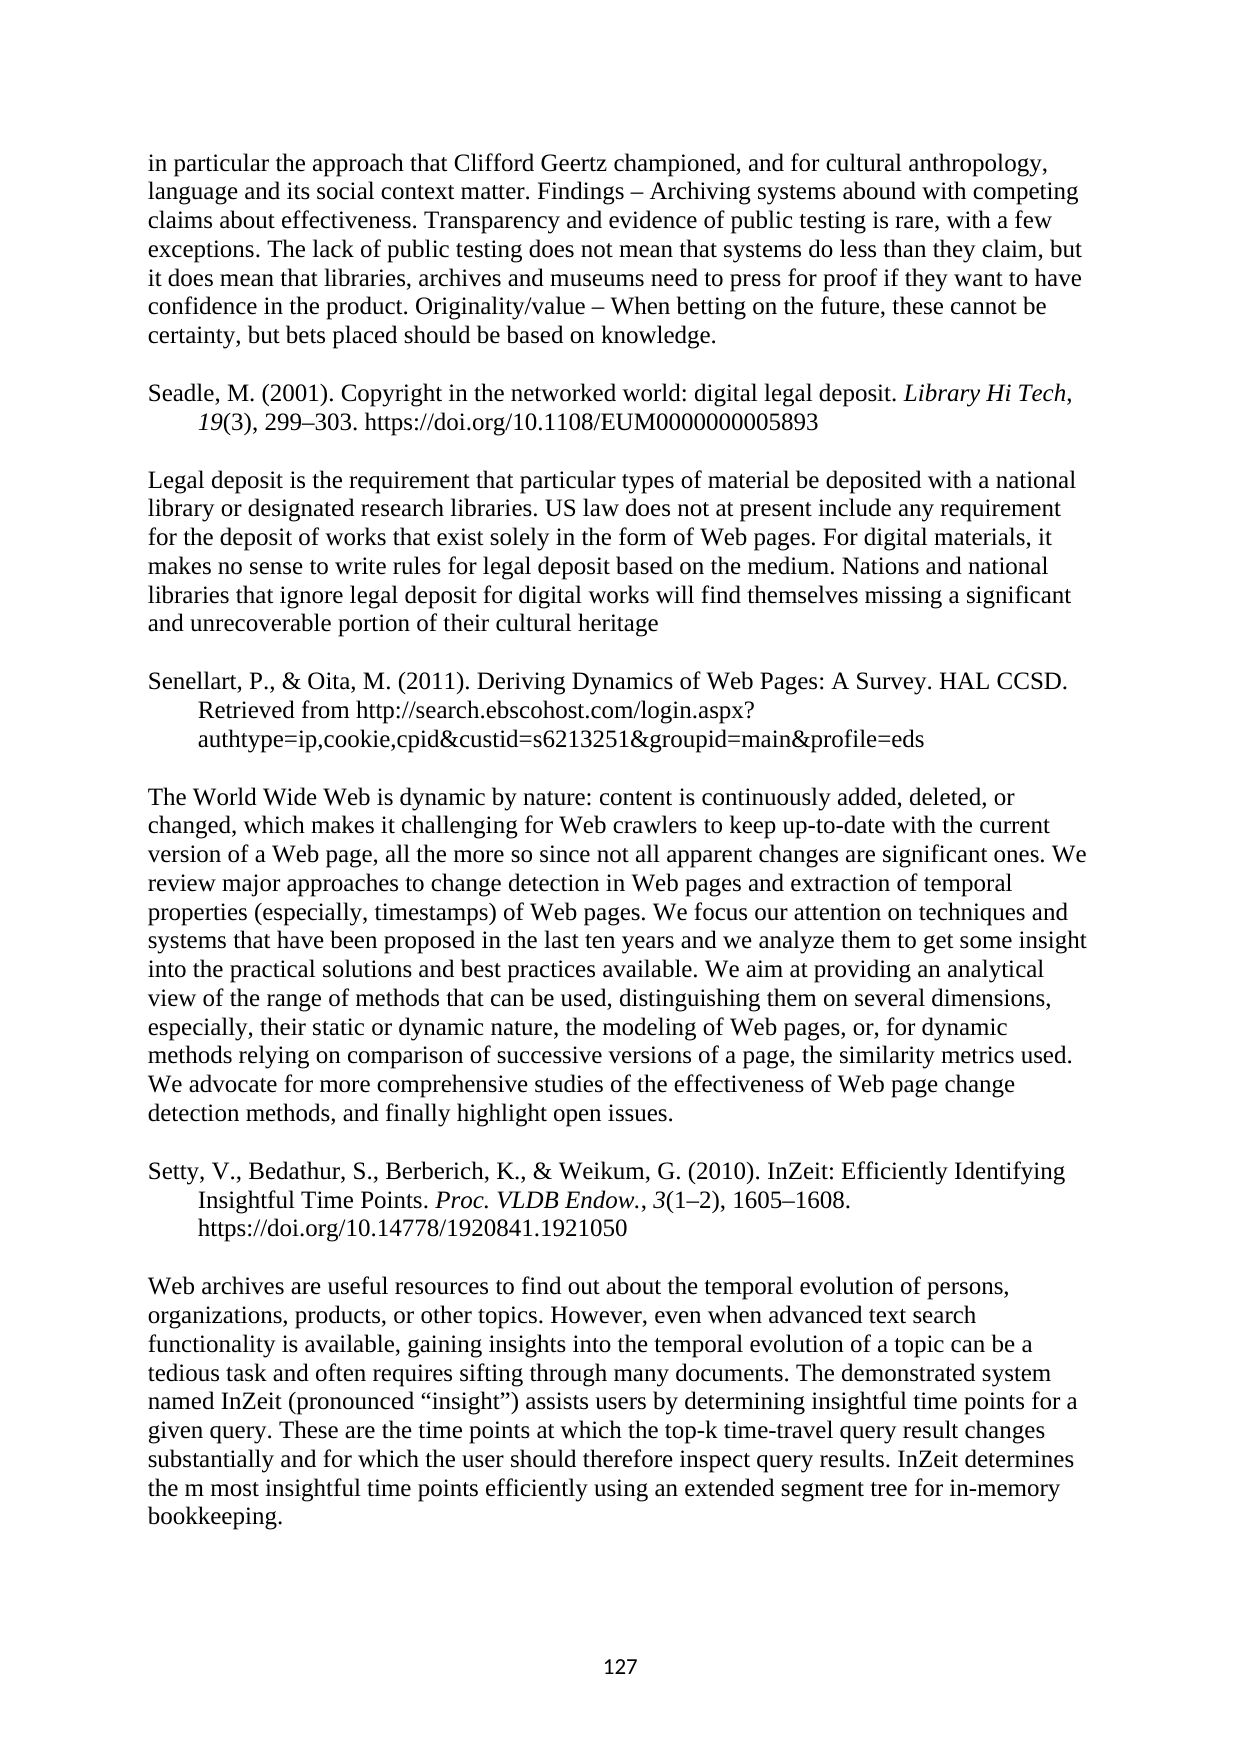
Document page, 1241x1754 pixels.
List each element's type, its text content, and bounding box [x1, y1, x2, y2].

text Web archives are useful resources to find out about the temporal evolution of persons, organizations, products, or other topics. However, even when advanced text search functionality is available, gaining insights into the temporal evolution of a topic can be a tedious task and often requires sifting through many documents. The demonstrated system named InZeit (pronounced “insight”) assists users by determining insightful time points for a given query. These are the time points at which the top-k time-travel query result changes substantially and for which the user should therefore inspect query results. InZeit determines the m most insightful time points efficiently using an extended segment tree for in-memory bookkeeping. [148, 1271, 1093, 1530]
text Legal deposit is the requirement that particular types of material be deposited with a national library or designated research libraries. US law does not at present include any requirement for the deposit of works that exist solely in the form of Web pages. For digital materials, it makes no sense to write rules for legal deposit based on the medium. Nations and national libraries that ignore legal deposit for digital works will find themselves missing a significant and unrecoverable portion of their cultural heritage [148, 465, 1093, 637]
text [148, 148, 1093, 349]
text Setty, V., Bedathur, S., Berberich, K., & Weikum, G. (2010). InZeit: Efficiently Identifying Insightful Time Points. Proc. VLDB Endow., 3(1–2), 1605–1608. https://doi.org/10.14778/1920841.1921050 [148, 1156, 1093, 1242]
text Seadle, M. (2001). Copyright in the networked world: digital legal deposit. Library Hi Tech, 19(3), 299–303. https://doi.org/10.1108/EUM0000000005893 [148, 378, 1093, 436]
text Senellart, P., & Oita, M. (2011). Deriving Dynamics of Web Pages: A Survey. HAL CCSD. Retrieved from http://search.ebscohost.com/login.aspx?authtype=ip,cookie,cpid&custid=s6213251&groupid=main&profile=eds [148, 666, 1093, 753]
text The World Wide Web is dynamic by nature: content is continuously added, deleted, or changed, which makes it challenging for Web crawlers to keep up-to-date with the current version of a Web page, all the more so since not all apparent changes are significant ones. We review major approaches to change detection in Web pages and extraction of temporal properties (especially, timestamps) of Web pages. We focus our attention on techniques and systems that have been proposed in the last ten years and we analyze them to get some insight into the practical solutions and best practices available. We aim at providing an analytical view of the range of methods that can be used, distinguishing them on several dimensions, especially, their static or dynamic nature, the modeling of Web pages, or, for dynamic methods relying on comparison of successive versions of a page, the similarity metrics used. We advocate for more comprehensive studies of the effectiveness of Web page change detection methods, and finally highlight open issues. [148, 782, 1093, 1127]
